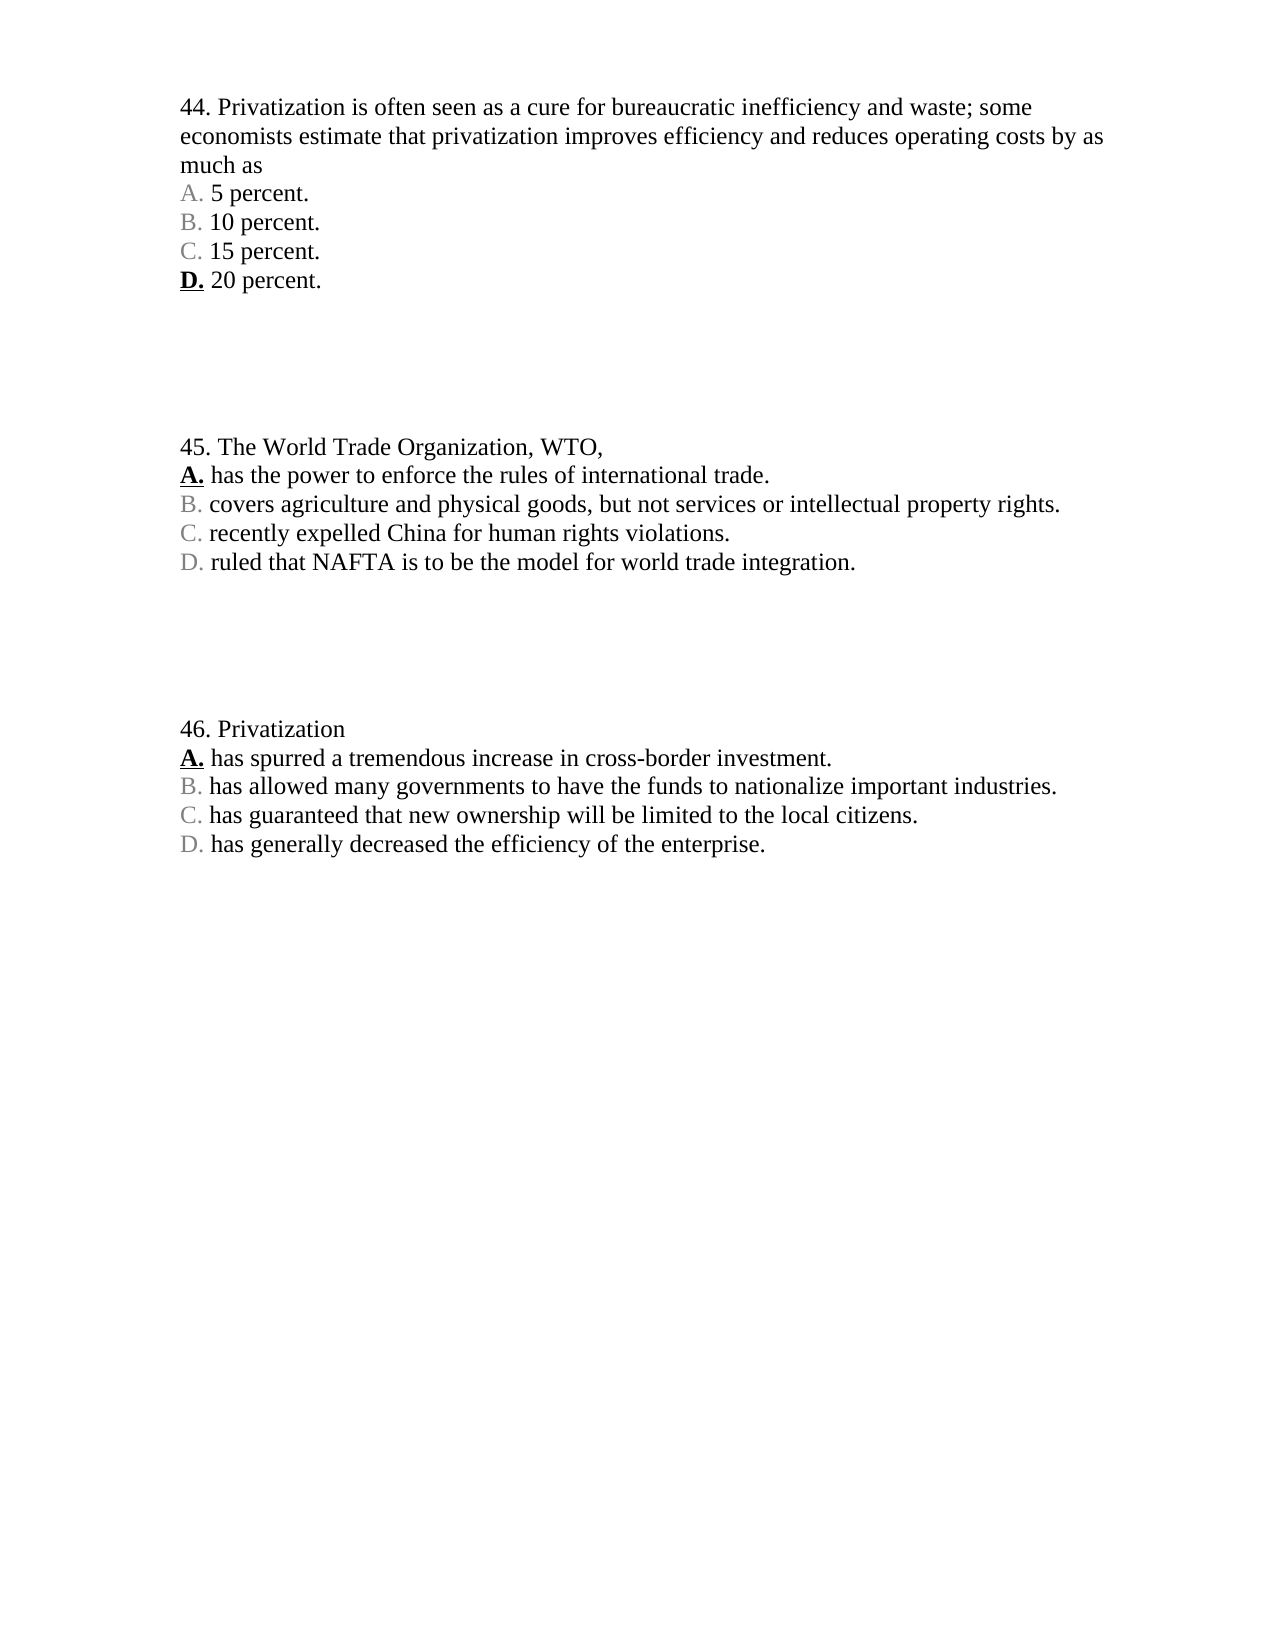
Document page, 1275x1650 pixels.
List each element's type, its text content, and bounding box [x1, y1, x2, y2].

text 44. Privatization is often seen as a cure for bureaucratic inefficiency and waste; some economists estimate that privatization improves efficiency and reduces operating costs by as much as A. 5 percent. B. 10 percent. C. 15 percent. D. 20 percent. [180, 92, 1125, 293]
text 45. The World Trade Organization, WTO, A. has the power to enforce the rules of international trade. B. covers agriculture and physical goods, but not services or intellectual property rights. C. recently expelled China for human rights violations. D. ruled that NAFTA is to be the model for world trade integration. [180, 432, 1125, 576]
text 46. Privatization A. has spurred a tremendous increase in cross-border investment. B. has allowed many governments to have the funds to nationalize important industries. C. has guaranteed that new ownership will be limited to the local citizens. D. has generally decreased the efficiency of the enterprise. [180, 714, 1125, 858]
